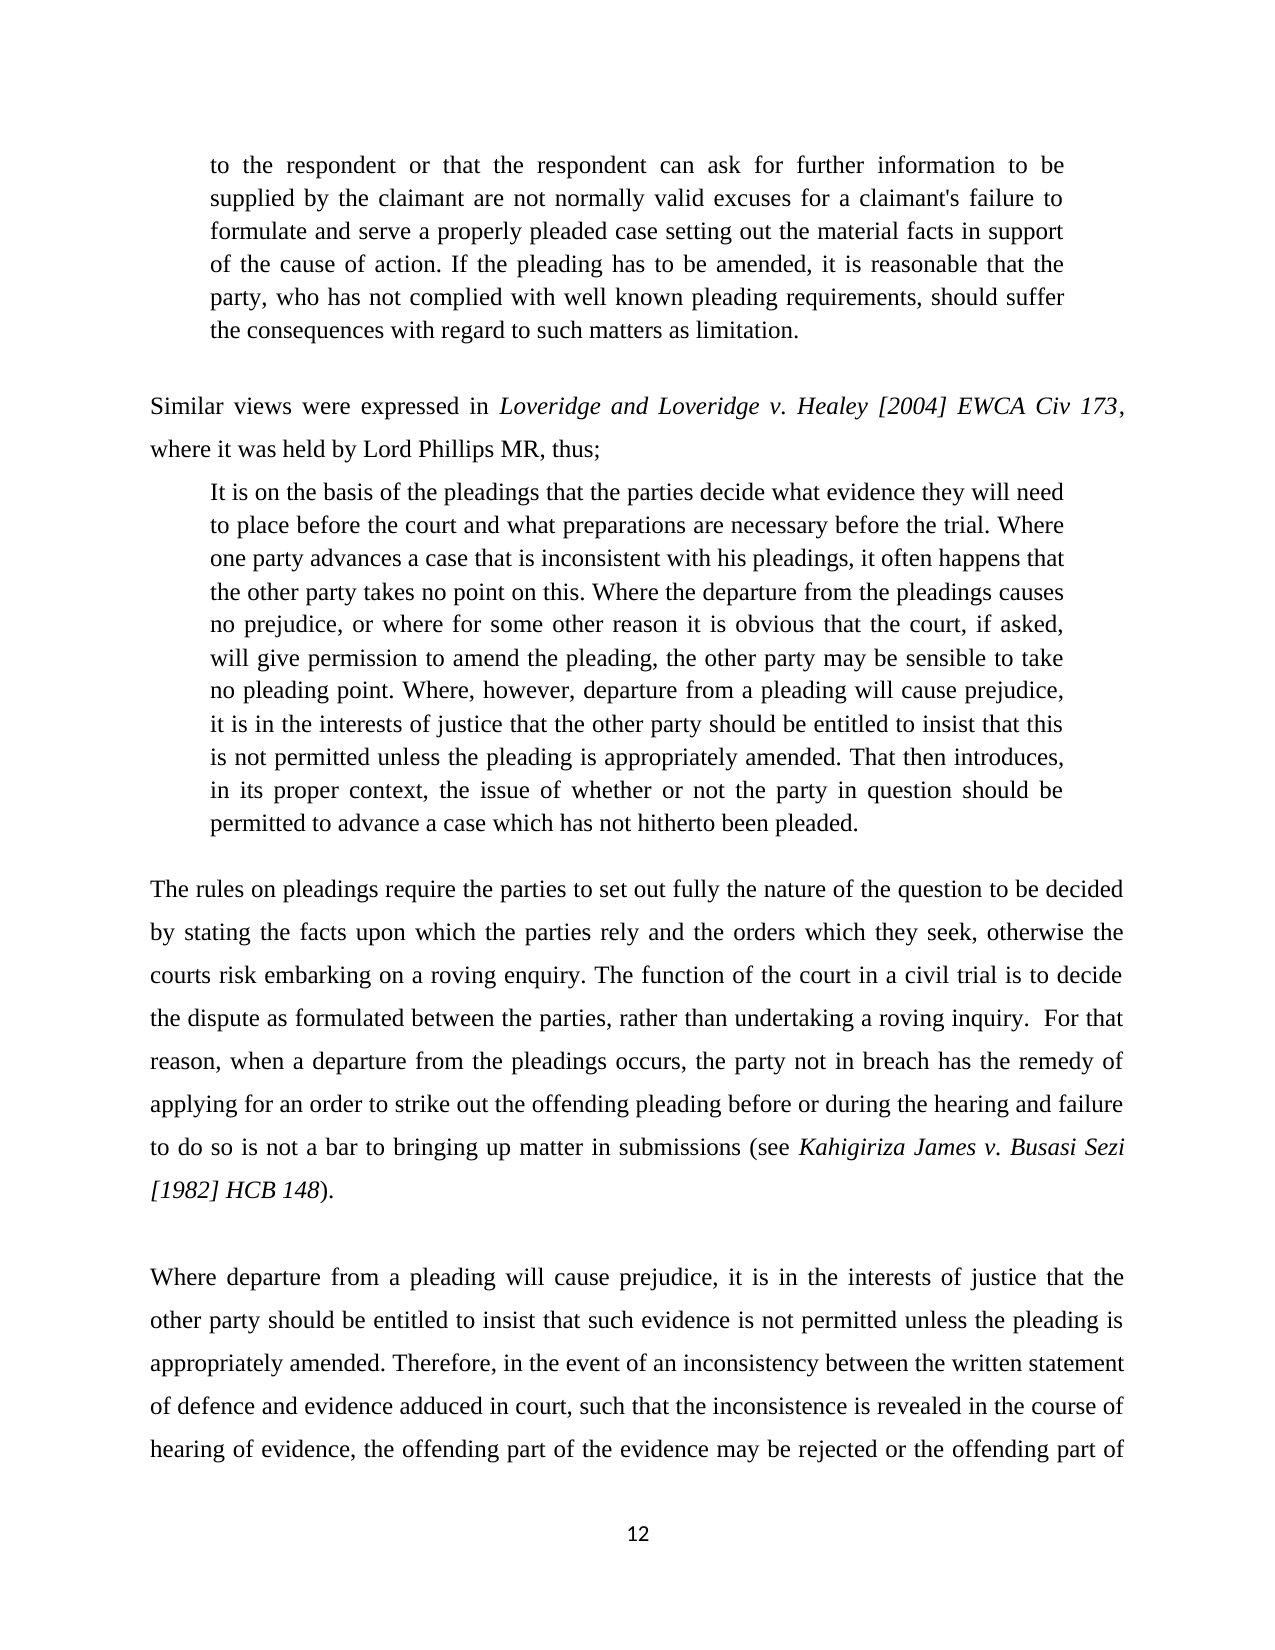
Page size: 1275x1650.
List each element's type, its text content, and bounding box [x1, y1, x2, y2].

text Similar views were expressed in Loveridge and Loveridge v. Healey [2004] EWCA Civ 173, where it was held by Lord Phillips MR, thus; [150, 391, 1125, 463]
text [150, 1262, 1125, 1463]
text It is on the basis of the pleadings that the parties decide what evidence they will need to place before the court and what preparations are necessary before the trial. Where one party advances a case that is inconsistent with his pleadings, it often happens that the other party takes no point on this. Where the departure from the pleadings causes no prejudice, or where for some other reason it is obvious that the court, if asked, will give permission to amend the pleading, the other party may be sensible to take no pleading point. Where, however, departure from a pleading will cause prejudice, it is in the interests of justice that the other party should be entitled to insist that this is not permitted unless the pleading is appropriately amended. That then introduces, in its proper context, the issue of whether or not the party in question should be permitted to advance a case which has not hitherto been pleaded. [210, 477, 1065, 836]
text The rules on pleadings require the parties to set out fully the nature of the question to be decided by stating the facts upon which the parties rely and the orders which they seek, otherwise the courts risk embarking on a roving enquiry. The function of the court in a civil trial is to decide the dispute as formulated between the parties, rather than undertaking a roving inquiry. For that reason, when a departure from the pleadings occurs, the party not in breach has the remedy of applying for an order to strike out the offending pleading before or during the hearing and failure to do so is not a bar to bringing up matter in submissions (see Kahigiriza James v. Busasi Sezi [1982] HCB 148). [150, 874, 1125, 1204]
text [210, 150, 1065, 344]
